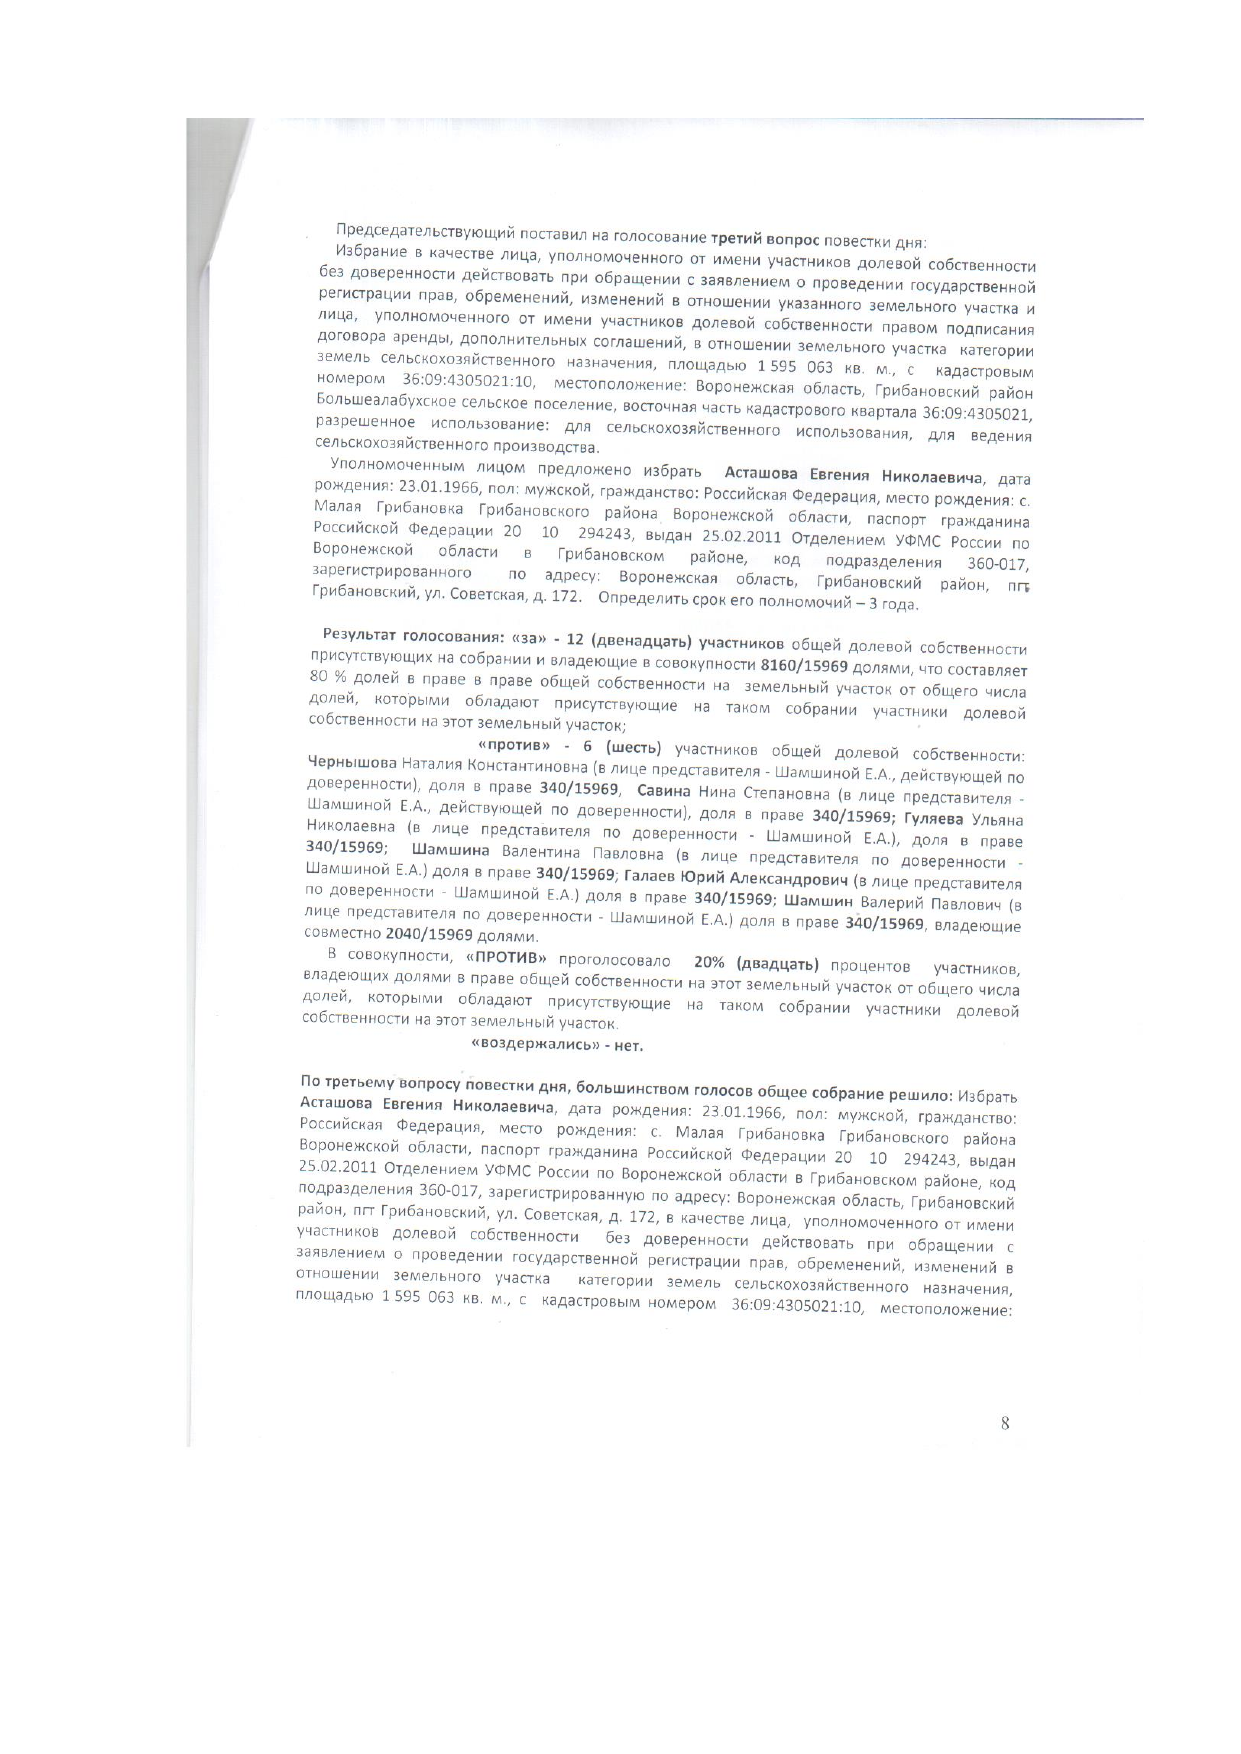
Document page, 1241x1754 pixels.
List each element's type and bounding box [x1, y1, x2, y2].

picture [177, 118, 1152, 1458]
